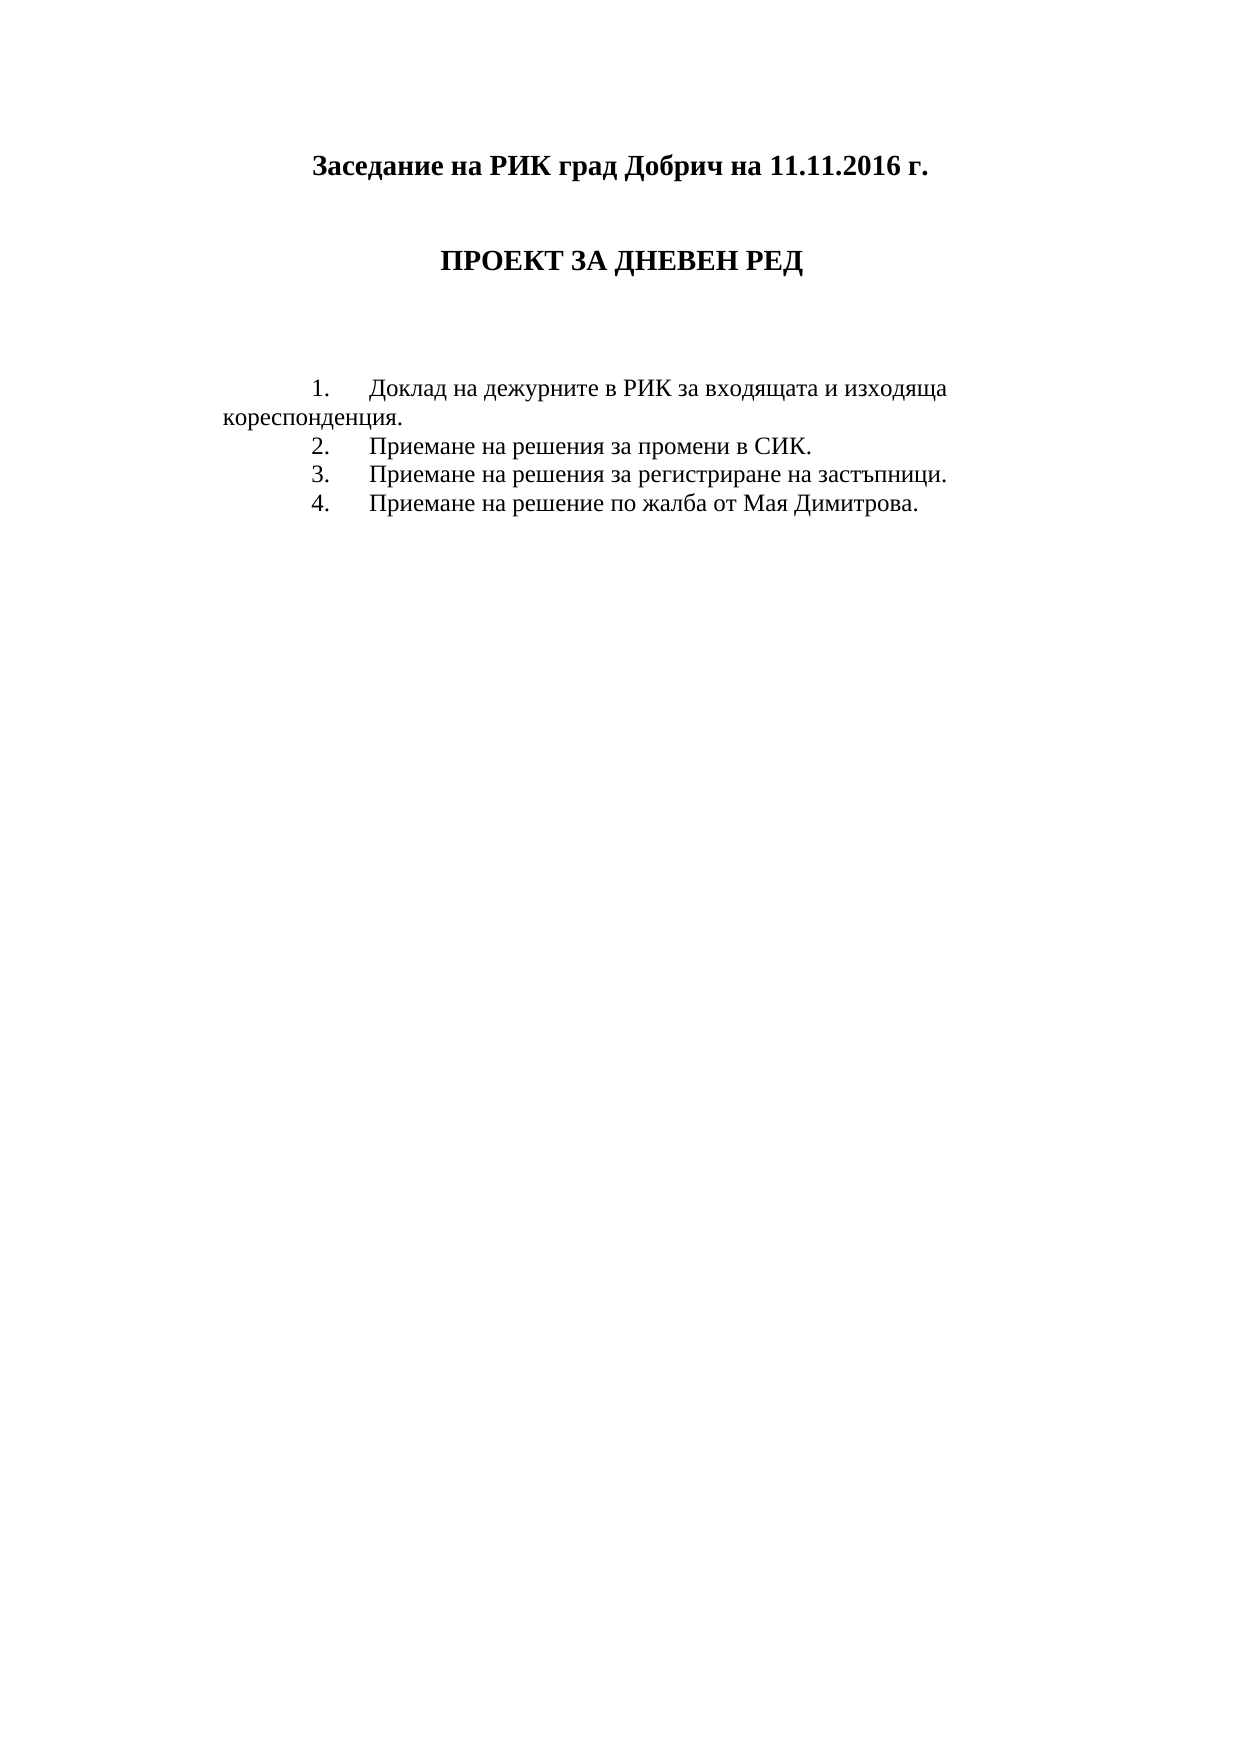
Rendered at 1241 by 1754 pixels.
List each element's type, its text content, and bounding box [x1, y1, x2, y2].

list Приемане на решения за регистриране на застъпници. [223, 459, 1093, 488]
text Заседание на РИК град Добрич на 11.11.2016 г. [148, 148, 1093, 181]
list Приемане на решения за промени в СИК. [223, 431, 1093, 459]
list Доклад на дежурните в РИК за входящата и изходяща кореспонденция. [223, 373, 1093, 431]
text ПРОЕКТ ЗА ДНЕВЕН РЕД [148, 243, 1096, 277]
list Приемане на решение по жалба от Мая Димитрова. [223, 488, 1093, 517]
